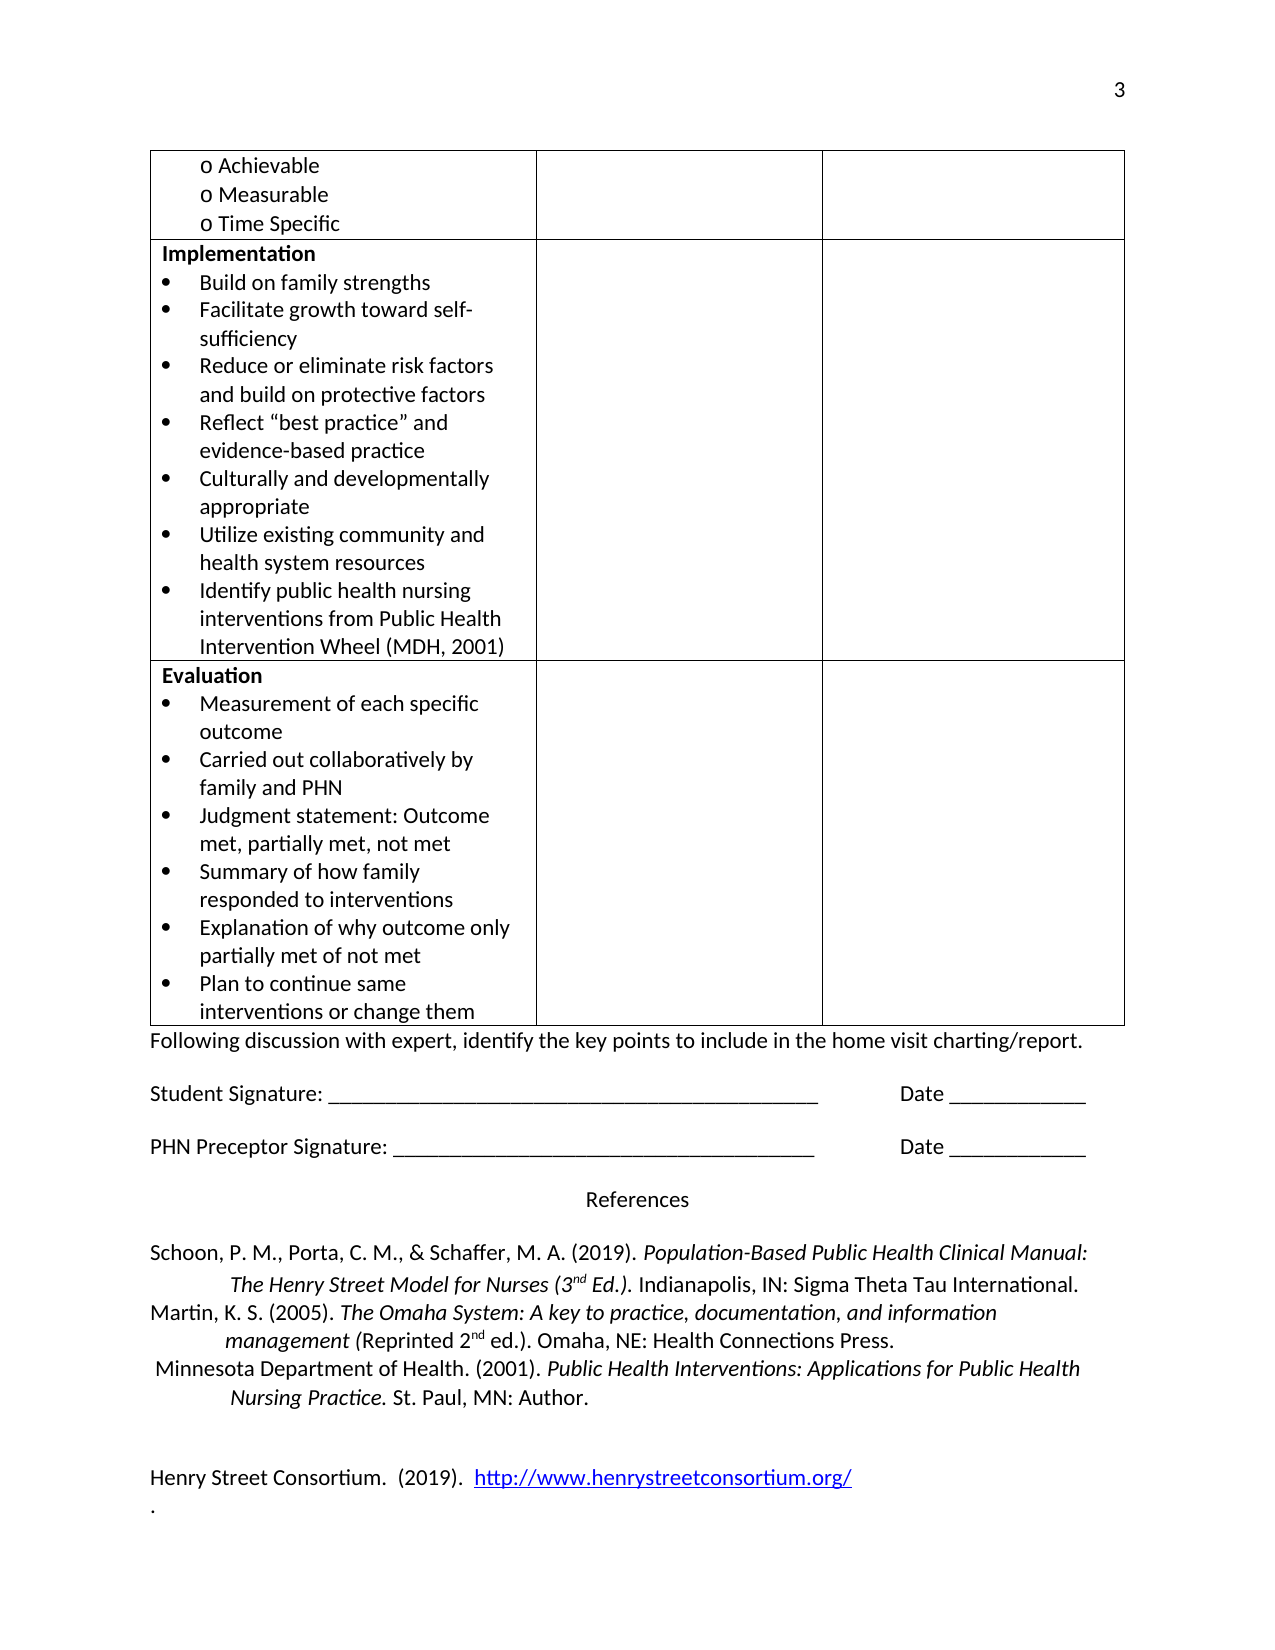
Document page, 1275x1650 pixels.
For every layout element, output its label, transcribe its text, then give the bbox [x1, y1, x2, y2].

text Nursing Practice. St. Paul, MN: Author. [150, 1383, 1125, 1411]
text Following discussion with expert, identify the key points to include in the home visit charting/report. [150, 1026, 1125, 1054]
table_cell [823, 151, 1124, 238]
table_cell [823, 240, 1124, 660]
text Student Signature: ___________________________________________ Date ____________ [150, 1079, 1125, 1107]
text Martin, K. S. (2005). The Omaha System: A key to practice, documentation, and information [150, 1298, 1125, 1327]
text Minnesota Department of Health. (2001). Public Health Interventions: Applications for Public Health [150, 1354, 1125, 1383]
table_cell [537, 661, 822, 1025]
table_cell [823, 661, 1124, 1025]
text management (Reprinted 2nd ed.). Omaha, NE: Health Connections Press. [150, 1327, 1125, 1354]
text Schoon, P. M., Porta, C. M., & Schaffer, M. A. (2019). Population-Based Public Health Clinical Manual: [150, 1238, 1125, 1266]
table_cell [537, 240, 822, 660]
table_cell Evaluation Measurement of each specific outcome Carried out collaboratively by family and PHN Judgment statement: Outcome met, partially met, not met Summary of how family responded to interventions Explanation of why outcome only partially met of not met Plan to continue same interventions or change them [151, 661, 536, 1025]
text PHN Preceptor Signature: _____________________________________ Date ____________ [150, 1132, 1125, 1160]
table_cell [151, 151, 536, 238]
text The Henry Street Model for Nurses (3nd Ed.). Indianapolis, IN: Sigma Theta Tau International. [225, 1271, 1125, 1298]
text References [150, 1185, 1125, 1213]
table_cell Implementation Build on family strengths Facilitate growth toward self-sufficiency Reduce or eliminate risk factors and build on protective factors Reflect “best practice” and evidence-based practice Culturally and developmentally appropriate Utilize existing community and health system resources Identify public health nursing interventions from Public Health Intervention Wheel (MDH, 2001) [151, 240, 536, 660]
table_cell [537, 151, 822, 238]
